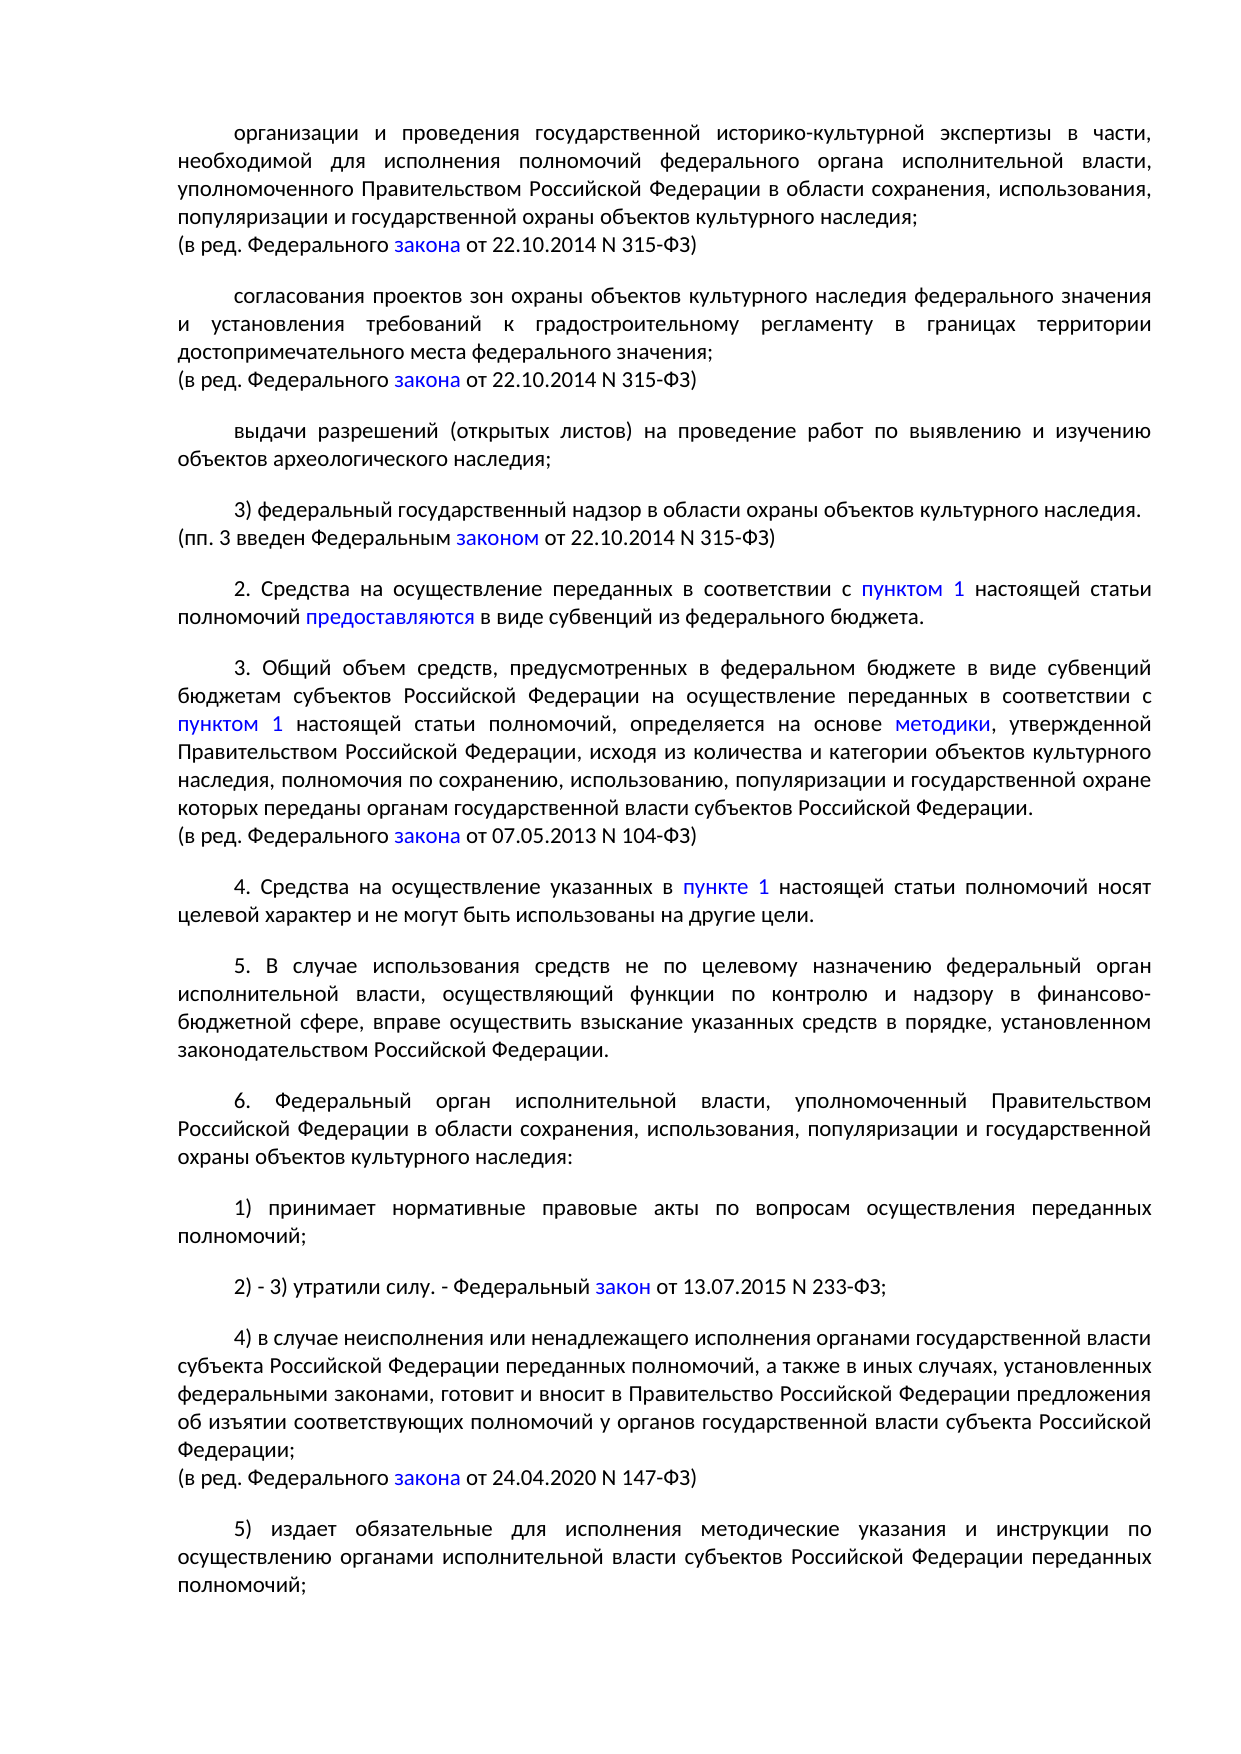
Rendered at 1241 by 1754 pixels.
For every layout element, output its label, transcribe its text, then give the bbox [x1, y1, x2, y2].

text (пп. 3 введен Федеральным законом от 22.10.2014 N 315-ФЗ) [177, 523, 1152, 551]
text (в ред. Федерального закона от 22.10.2014 N 315-ФЗ) [177, 230, 1152, 258]
text согласования проектов зон охраны объектов культурного наследия федерального значения и установления требований к градостроительному регламенту в границах территории достопримечательного места федерального значения; [177, 281, 1152, 365]
text 2) - 3) утратили силу. - Федеральный закон от 13.07.2015 N 233-ФЗ; [177, 1272, 1152, 1300]
text 2. Средства на осуществление переданных в соответствии с пунктом 1 настоящей статьи полномочий предоставляются в виде субвенций из федерального бюджета. [177, 574, 1152, 630]
text организации и проведения государственной историко-культурной экспертизы в части, необходимой для исполнения полномочий федерального органа исполнительной власти, уполномоченного Правительством Российской Федерации в области сохранения, использования, популяризации и государственной охраны объектов культурного наследия; [177, 118, 1152, 230]
text выдачи разрешений (открытых листов) на проведение работ по выявлению и изучению объектов археологического наследия; [177, 416, 1152, 472]
text 3) федеральный государственный надзор в области охраны объектов культурного наследия. [177, 495, 1152, 523]
text (в ред. Федерального закона от 07.05.2013 N 104-ФЗ) [177, 821, 1152, 849]
text 4. Средства на осуществление указанных в пункте 1 настоящей статьи полномочий носят целевой характер и не могут быть использованы на другие цели. [177, 872, 1152, 928]
text 5. В случае использования средств не по целевому назначению федеральный орган исполнительной власти, осуществляющий функции по контролю и надзору в финансово-бюджетной сфере, вправе осуществить взыскание указанных средств в порядке, установленном законодательством Российской Федерации. [177, 951, 1152, 1063]
text (в ред. Федерального закона от 22.10.2014 N 315-ФЗ) [177, 365, 1152, 393]
text 4) в случае неисполнения или ненадлежащего исполнения органами государственной власти субъекта Российской Федерации переданных полномочий, а также в иных случаях, установленных федеральными законами, готовит и вносит в Правительство Российской Федерации предложения об изъятии соответствующих полномочий у органов государственной власти субъекта Российской Федерации; [177, 1323, 1152, 1463]
text 3. Общий объем средств, предусмотренных в федеральном бюджете в виде субвенций бюджетам субъектов Российской Федерации на осуществление переданных в соответствии с пунктом 1 настоящей статьи полномочий, определяется на основе методики, утвержденной Правительством Российской Федерации, исходя из количества и категории объектов культурного наследия, полномочия по сохранению, использованию, популяризации и государственной охране которых переданы органам государственной власти субъектов Российской Федерации. [177, 653, 1152, 821]
text 5) издает обязательные для исполнения методические указания и инструкции по осуществлению органами исполнительной власти субъектов Российской Федерации переданных полномочий; [177, 1514, 1152, 1598]
text (в ред. Федерального закона от 24.04.2020 N 147-ФЗ) [177, 1463, 1152, 1491]
text 1) принимает нормативные правовые акты по вопросам осуществления переданных полномочий; [177, 1193, 1152, 1249]
text 6. Федеральный орган исполнительной власти, уполномоченный Правительством Российской Федерации в области сохранения, использования, популяризации и государственной охраны объектов культурного наследия: [177, 1086, 1152, 1170]
